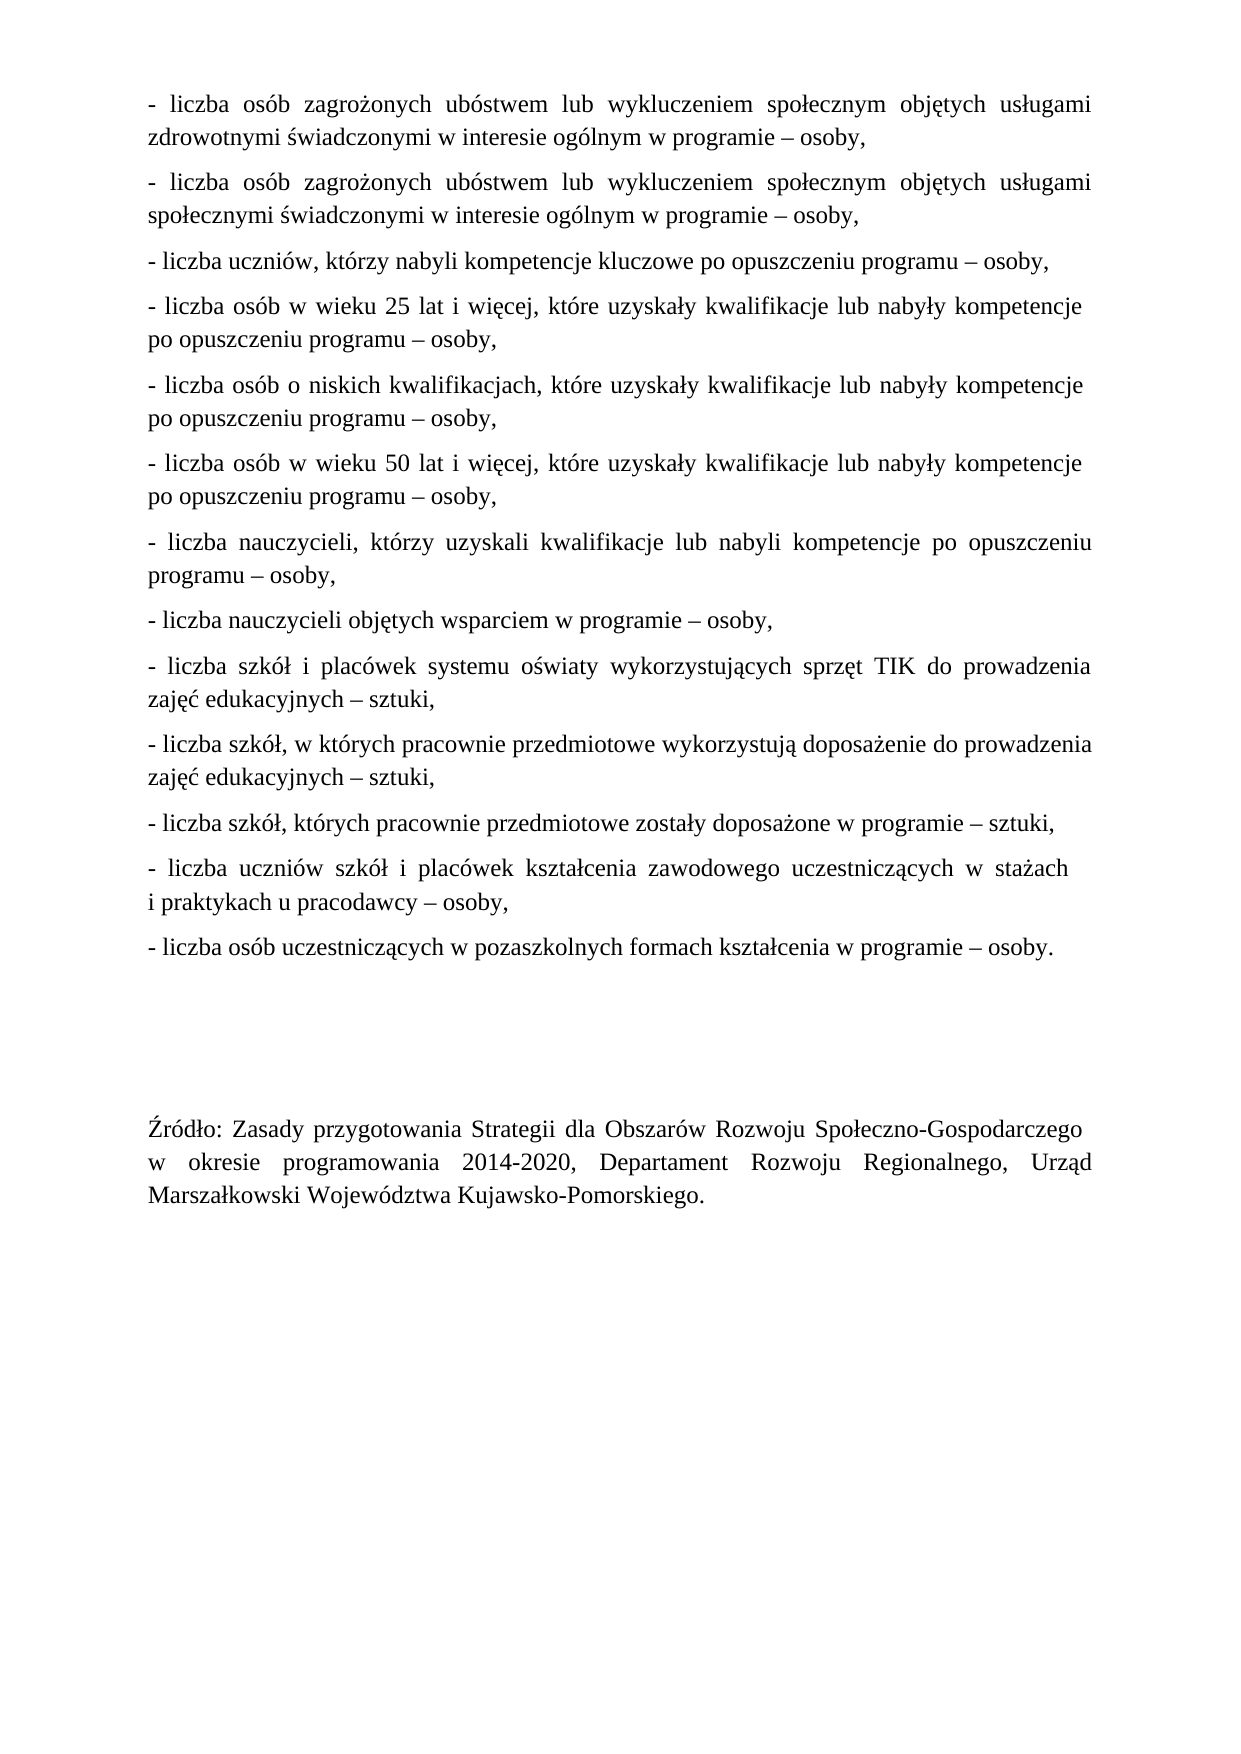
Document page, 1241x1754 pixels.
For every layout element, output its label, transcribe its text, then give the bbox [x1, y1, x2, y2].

text - liczba szkół i placówek systemu oświaty wykorzystujących sprzęt TIK do prowadzenia zajęć edukacyjnych – sztuki, [148, 651, 1093, 713]
text - liczba uczniów szkół i placówek kształcenia zawodowego uczestniczących w stażach i praktykach u pracodawcy – osoby, [148, 853, 1093, 915]
text - liczba osób zagrożonych ubóstwem lub wykluczeniem społecznym objętych usługami społecznymi świadczonymi w interesie ogólnym w programie – osoby, [148, 167, 1093, 229]
text - liczba osób w wieku 25 lat i więcej, które uzyskały kwalifikacje lub nabyły kompetencje po opuszczeniu programu – osoby, [148, 291, 1093, 353]
text - liczba nauczycieli, którzy uzyskali kwalifikacje lub nabyli kompetencje po opuszczeniu programu – osoby, [148, 527, 1093, 589]
text - liczba uczniów, którzy nabyli kompetencje kluczowe po opuszczeniu programu – osoby, [148, 246, 1093, 274]
text - liczba osób w wieku 50 lat i więcej, które uzyskały kwalifikacje lub nabyły kompetencje po opuszczeniu programu – osoby, [148, 448, 1093, 510]
text - liczba osób o niskich kwalifikacjach, które uzyskały kwalifikacje lub nabyły kompetencje po opuszczeniu programu – osoby, [148, 370, 1093, 432]
text - liczba osób zagrożonych ubóstwem lub wykluczeniem społecznym objętych usługami zdrowotnymi świadczonymi w interesie ogólnym w programie – osoby, [148, 89, 1093, 150]
text - liczba nauczycieli objętych wsparciem w programie – osoby, [148, 605, 1093, 634]
text - liczba osób uczestniczących w pozaszkolnych formach kształcenia w programie – osoby. [148, 932, 1093, 961]
text - liczba szkół, w których pracownie przedmiotowe wykorzystują doposażenie do prowadzenia zajęć edukacyjnych – sztuki, [148, 729, 1093, 791]
text - liczba szkół, których pracownie przedmiotowe zostały doposażone w programie – sztuki, [148, 808, 1093, 837]
text Źródło: Zasady przygotowania Strategii dla Obszarów Rozwoju Społeczno-Gospodarczego w okresie programowania 2014-2020, Departament Rozwoju Regionalnego, Urząd Marszałkowski Województwa Kujawsko-Pomorskiego. [148, 1114, 1093, 1209]
